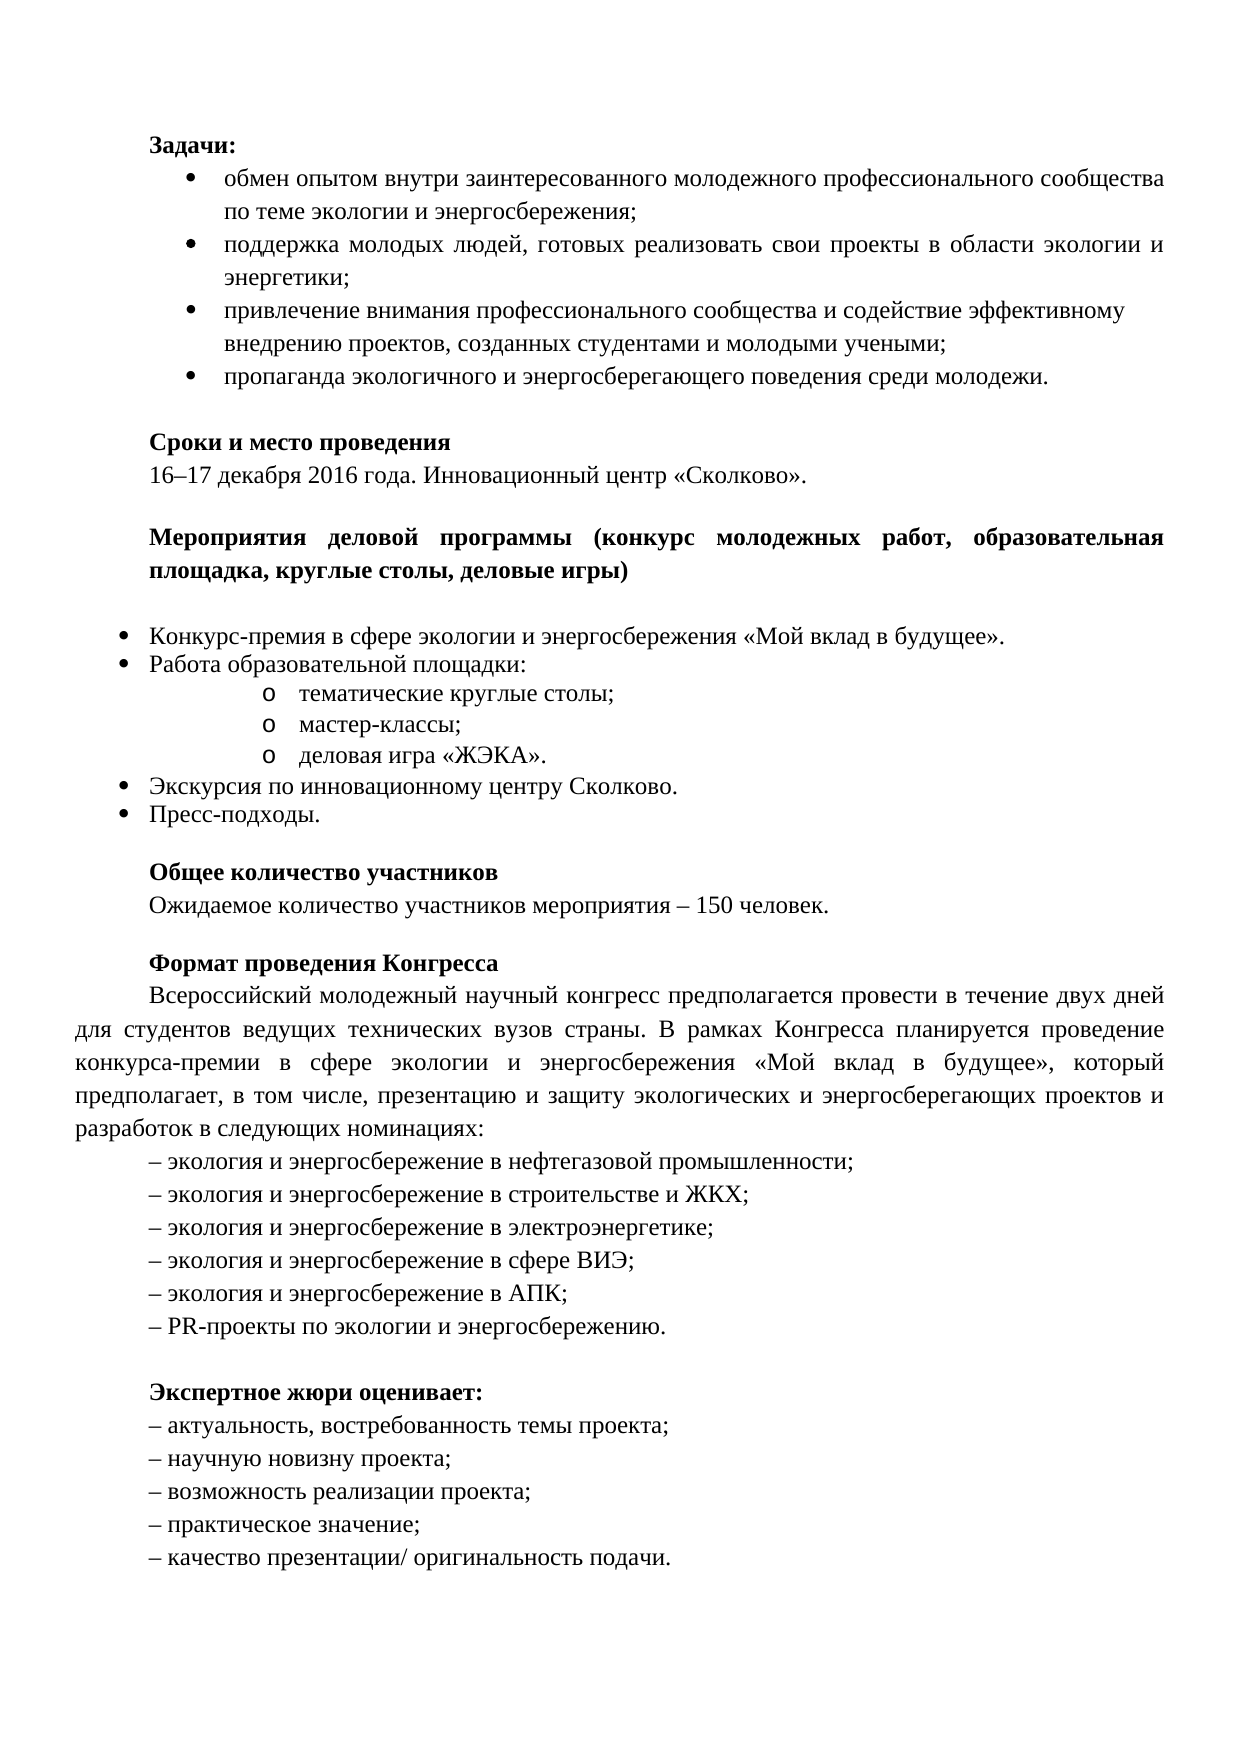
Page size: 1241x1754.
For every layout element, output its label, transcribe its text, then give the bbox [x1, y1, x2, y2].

list мастер-классы; [261, 709, 1165, 740]
text Задачи: [75, 130, 1165, 158]
text 16–17 декабря 2016 года. Инновационный центр «Сколково». [75, 460, 1165, 489]
list Пресс-подходы. [119, 799, 1165, 828]
text Всероссийский молодежный научный конгресс предполагается провести в течение двух дней для студентов ведущих технических вузов страны. В рамках Конгресса планируется проведение конкурса-премии в сфере экологии и энергосбережения «Мой вклад в будущее», который предполагает, в том числе, презентацию и защиту экологических и энергосберегающих проектов и разработок в следующих номинациях: [75, 981, 1165, 1141]
text – возможность реализации проекта; [75, 1476, 1165, 1505]
list обмен опытом внутри заинтересованного молодежного профессионального сообщества по теме экологии и энергосбережения; [186, 163, 1165, 224]
text – экология и энергосбережение в сфере ВИЭ; [75, 1245, 1165, 1273]
list пропаганда экологичного и энергосберегающего поведения среди молодежи. [186, 361, 1165, 390]
text – экология и энергосбережение в электроэнергетике; [75, 1212, 1165, 1241]
text Формат проведения Конгресса [75, 948, 1165, 976]
text Ожидаемое количество участников мероприятия – 150 человек. [75, 890, 1165, 919]
list тематические круглые столы; [261, 678, 1165, 709]
text – практическое значение; [75, 1509, 1165, 1538]
text – актуальность, востребованность темы проекта; [75, 1410, 1165, 1439]
text – экология и энергосбережение в АПК; [75, 1278, 1165, 1307]
text Общее количество участников [75, 857, 1165, 886]
list Экскурсия по инновационному центру Сколково. [119, 771, 1165, 799]
text Экспертное жюри оценивает: [75, 1377, 1165, 1406]
text – качество презентации/ оригинальность подачи. [75, 1542, 1165, 1571]
text – экология и энергосбережение в нефтегазовой промышленности; [75, 1146, 1165, 1174]
text – научную новизну проекта; [75, 1443, 1165, 1472]
text – экология и энергосбережение в строительстве и ЖКХ; [75, 1179, 1165, 1207]
list Конкурс-премия в сфере экологии и энергосбережения «Мой вклад в будущее». [119, 621, 1165, 649]
list деловая игра «ЖЭКА». [261, 740, 1165, 771]
list Работа образовательной площадки: [119, 649, 1165, 678]
list привлечение внимания профессионального сообщества и содействие эффективному внедрению проектов, созданных студентами и молодыми учеными; [187, 295, 1165, 357]
text Сроки и место проведения [75, 427, 1165, 456]
text Мероприятия деловой программы (конкурс молодежных работ, образовательная площадка, круглые столы, деловые игры) [149, 522, 1165, 583]
list поддержка молодых людей, готовых реализовать свои проекты в области экологии и энергетики; [186, 229, 1165, 291]
text – PR-проекты по экологии и энергосбережению. [75, 1311, 1165, 1339]
